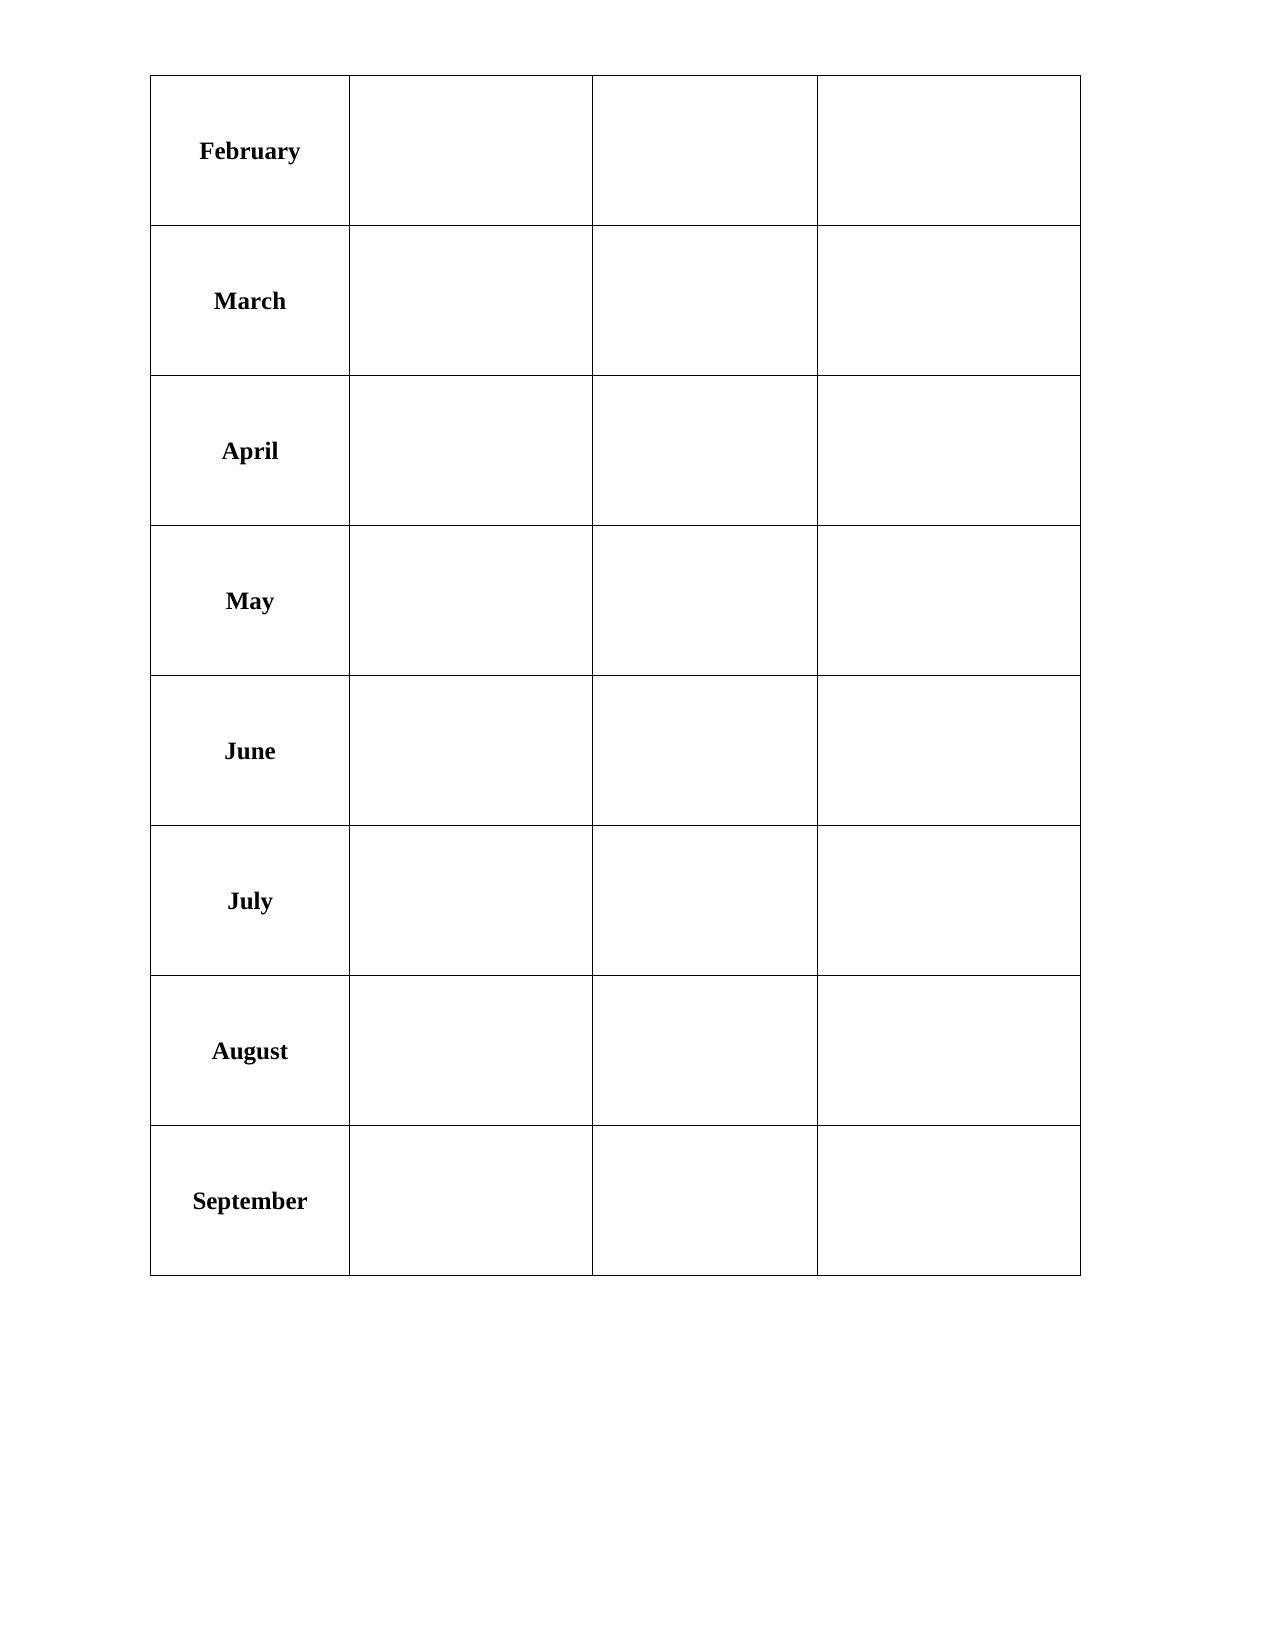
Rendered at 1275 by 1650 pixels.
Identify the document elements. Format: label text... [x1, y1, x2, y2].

table_cell [593, 76, 817, 225]
table_cell [818, 826, 1080, 975]
table_cell March [151, 226, 349, 375]
table_cell [818, 226, 1080, 375]
table_cell [350, 526, 592, 675]
table_cell [818, 1126, 1080, 1275]
table_cell [818, 526, 1080, 675]
table_cell September [151, 1126, 349, 1275]
table_cell [593, 676, 817, 825]
table_cell [818, 676, 1080, 825]
table_cell [350, 976, 592, 1125]
table_cell [593, 826, 817, 975]
table_cell [350, 826, 592, 975]
table_cell [350, 1126, 592, 1275]
table_cell June [151, 676, 349, 825]
table_cell [818, 376, 1080, 525]
table_cell February [151, 76, 349, 225]
table_cell April [151, 376, 349, 525]
table_cell [818, 976, 1080, 1125]
table_cell [350, 676, 592, 825]
table_cell [593, 526, 817, 675]
table_cell [350, 376, 592, 525]
table_cell [593, 976, 817, 1125]
table_cell [593, 226, 817, 375]
table_cell [818, 76, 1080, 225]
table_cell [350, 226, 592, 375]
table_cell [350, 76, 592, 225]
table_cell [593, 1126, 817, 1275]
table_cell August [151, 976, 349, 1125]
table_cell July [151, 826, 349, 975]
table_cell May [151, 526, 349, 675]
table_cell [593, 376, 817, 525]
